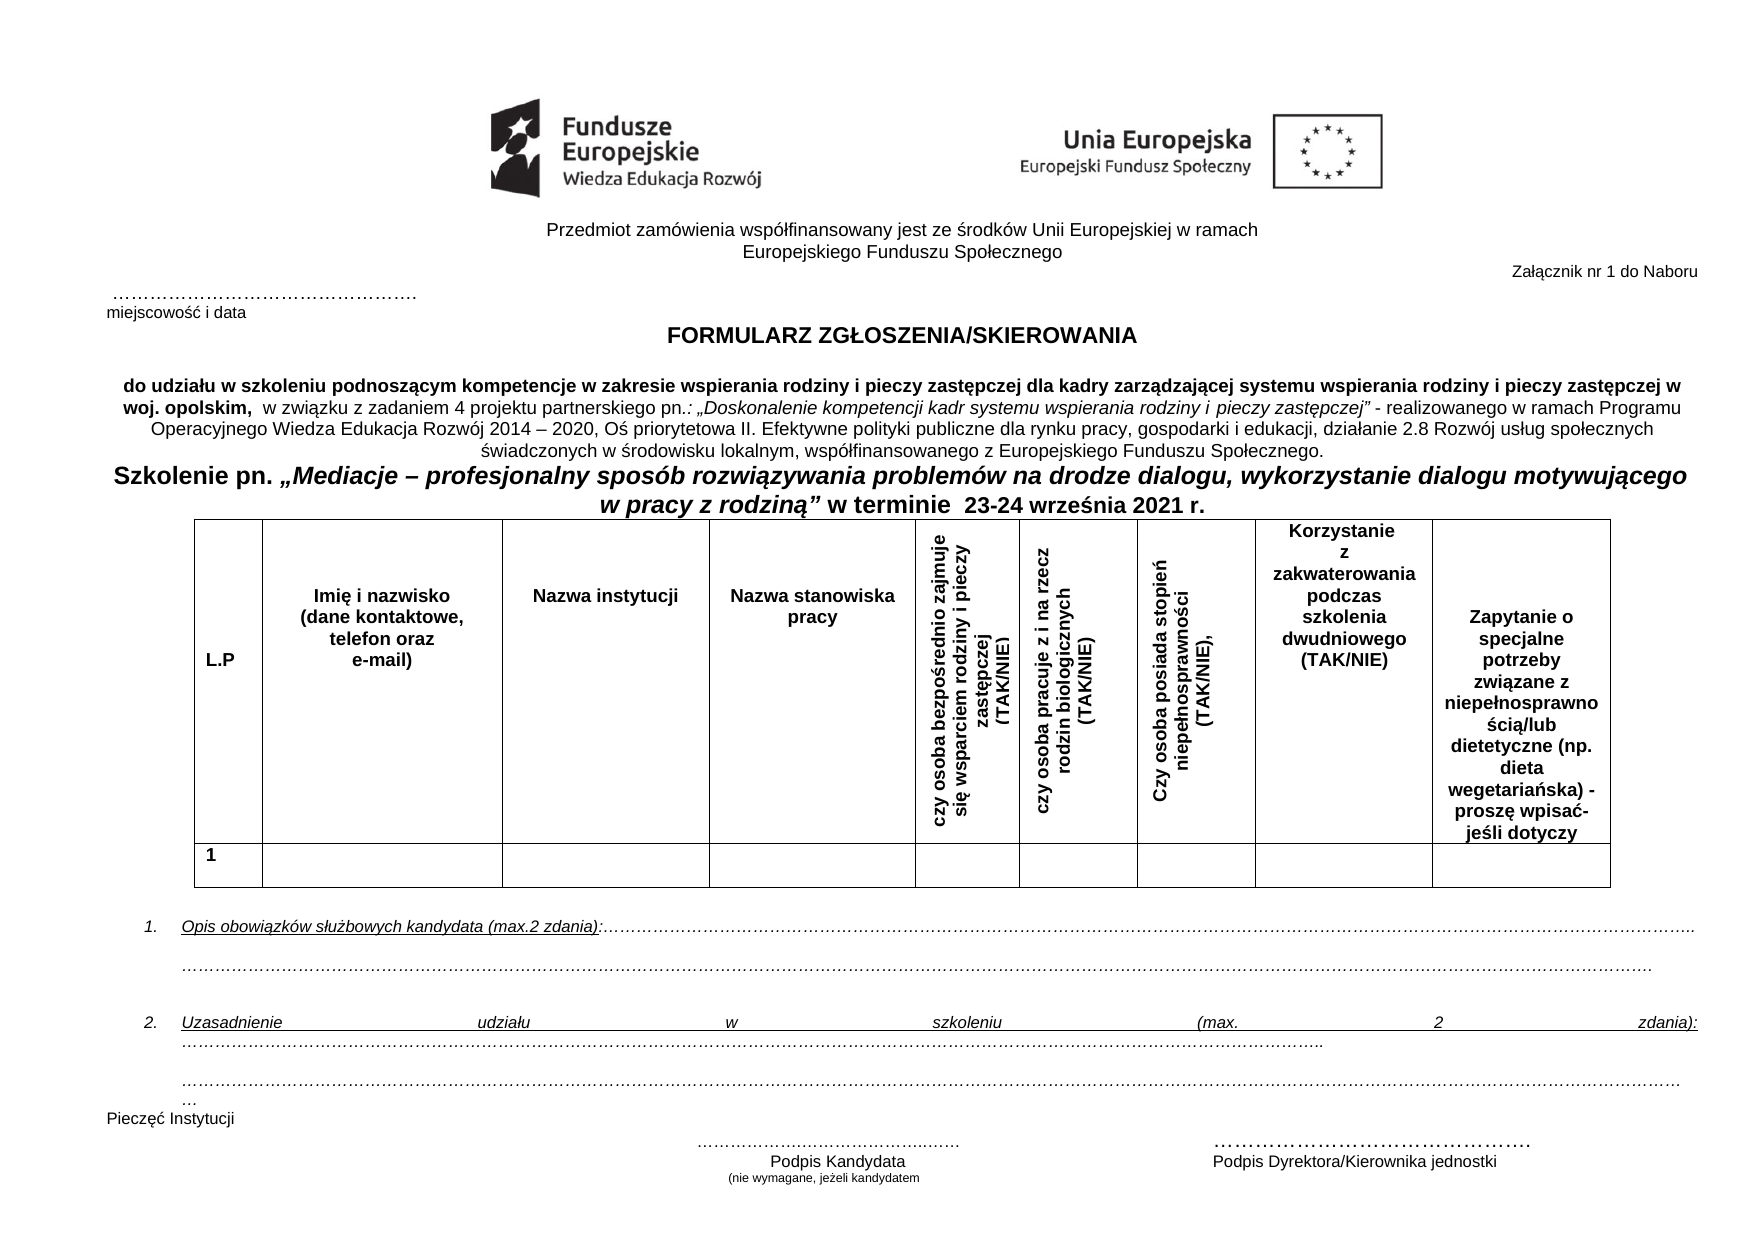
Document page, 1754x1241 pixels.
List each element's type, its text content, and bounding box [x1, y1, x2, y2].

text Podpis Kandydata Podpis Dyrektora/Kierownika jednostki [106, 1152, 1698, 1171]
table_header Czy osoba posiada stopień niepełnosprawności (TAK/NIE), [1138, 520, 1255, 843]
table_cell [503, 844, 709, 887]
table_header Nazwa stanowiska pracy [710, 520, 915, 843]
table_cell 1 [195, 844, 262, 887]
text (nie wymagane, jeżeli kandydatem [106, 1171, 1698, 1185]
table_header Korzystanie z zakwaterowania podczas szkolenia dwudniowego (TAK/NIE) [1256, 520, 1432, 843]
table_cell [1020, 844, 1137, 887]
table_cell [710, 844, 915, 887]
text ………………………………………………………………………………………………………………………………………………………………………………………………………………………………………………… [181, 1070, 1698, 1109]
table_header L.P [195, 520, 262, 843]
picture [466, 73, 1412, 220]
table_header Zapytanie o specjalne potrzeby związane z niepełnosprawnością/lub dietetyczne (np. dieta wegetariańska) - proszę wpisać- jeśli dotyczy [1433, 520, 1610, 843]
text miejscowość i data [106, 303, 1698, 322]
table_cell [1138, 844, 1255, 887]
table_cell [1433, 844, 1610, 887]
list Uzasadnienie udziału w szkoleniu (max. 2 zdania):…………………………………………………………………………………………………………………………………………………………………………………….. [144, 1013, 1698, 1051]
table_header Imię i nazwisko (dane kontaktowe, telefon oraz e-mail) [263, 520, 502, 843]
table_header Nazwa instytucji [503, 520, 709, 843]
table_cell [916, 844, 1019, 887]
text do udziału w szkoleniu podnoszącym kompetencje w zakresie wspierania rodziny i pieczy zastępczej dla kadry zarządzającej systemu wspierania rodziny i pieczy zastępczej w woj. opolskim, w związku z zadaniem 4 projektu partnerskiego pn.: „Doskonalenie kompetencji kadr systemu wspierania rodziny i pieczy zastępczej” - realizowanego w ramach Programu Operacyjnego Wiedza Edukacja Rozwój 2014 – 2020, Oś priorytetowa II. Efektywne polityki publiczne dla rynku pracy, gospodarki i edukacji, działanie 2.8 Rozwój usług społecznych świadczonych w środowisku lokalnym, współfinansowanego z Europejskiego Funduszu Społecznego. [106, 375, 1698, 461]
table_header czy osoba bezpośrednio zajmuje się wsparciem rodziny i pieczy zastępczej (TAK/NIE) [916, 520, 1019, 843]
text Załącznik nr 1 do Naboru [106, 262, 1698, 281]
text FORMULARZ ZGŁOSZENIA/SKIEROWANIA [106, 322, 1698, 348]
table_header czy osoba pracuje z i na rzecz rodzin biologicznych (TAK/NIE) [1020, 520, 1137, 843]
text …………………………………………………………………………………………………………………………………………………………………………………………………………………………………………. [181, 955, 1698, 974]
list Opis obowiązków służbowych kandydata (max.2 zdania):…………………………………………………………………………………………………………………………………………………………………………….. [144, 917, 1698, 936]
text ……………….…………………..…… ………………………………………. [106, 1128, 1698, 1152]
text Szkolenie pn. „Mediacje – profesjonalny sposób rozwiązywania problemów na drodze dialogu, wykorzystanie dialogu motywującego w pracy z rodziną” w terminie 23-24 września 2021 r. [106, 461, 1698, 519]
table_cell [1256, 844, 1432, 887]
text Pieczęć Instytucji [106, 1109, 1698, 1128]
table_cell [263, 844, 502, 887]
text …………………………………………. [106, 281, 1698, 303]
